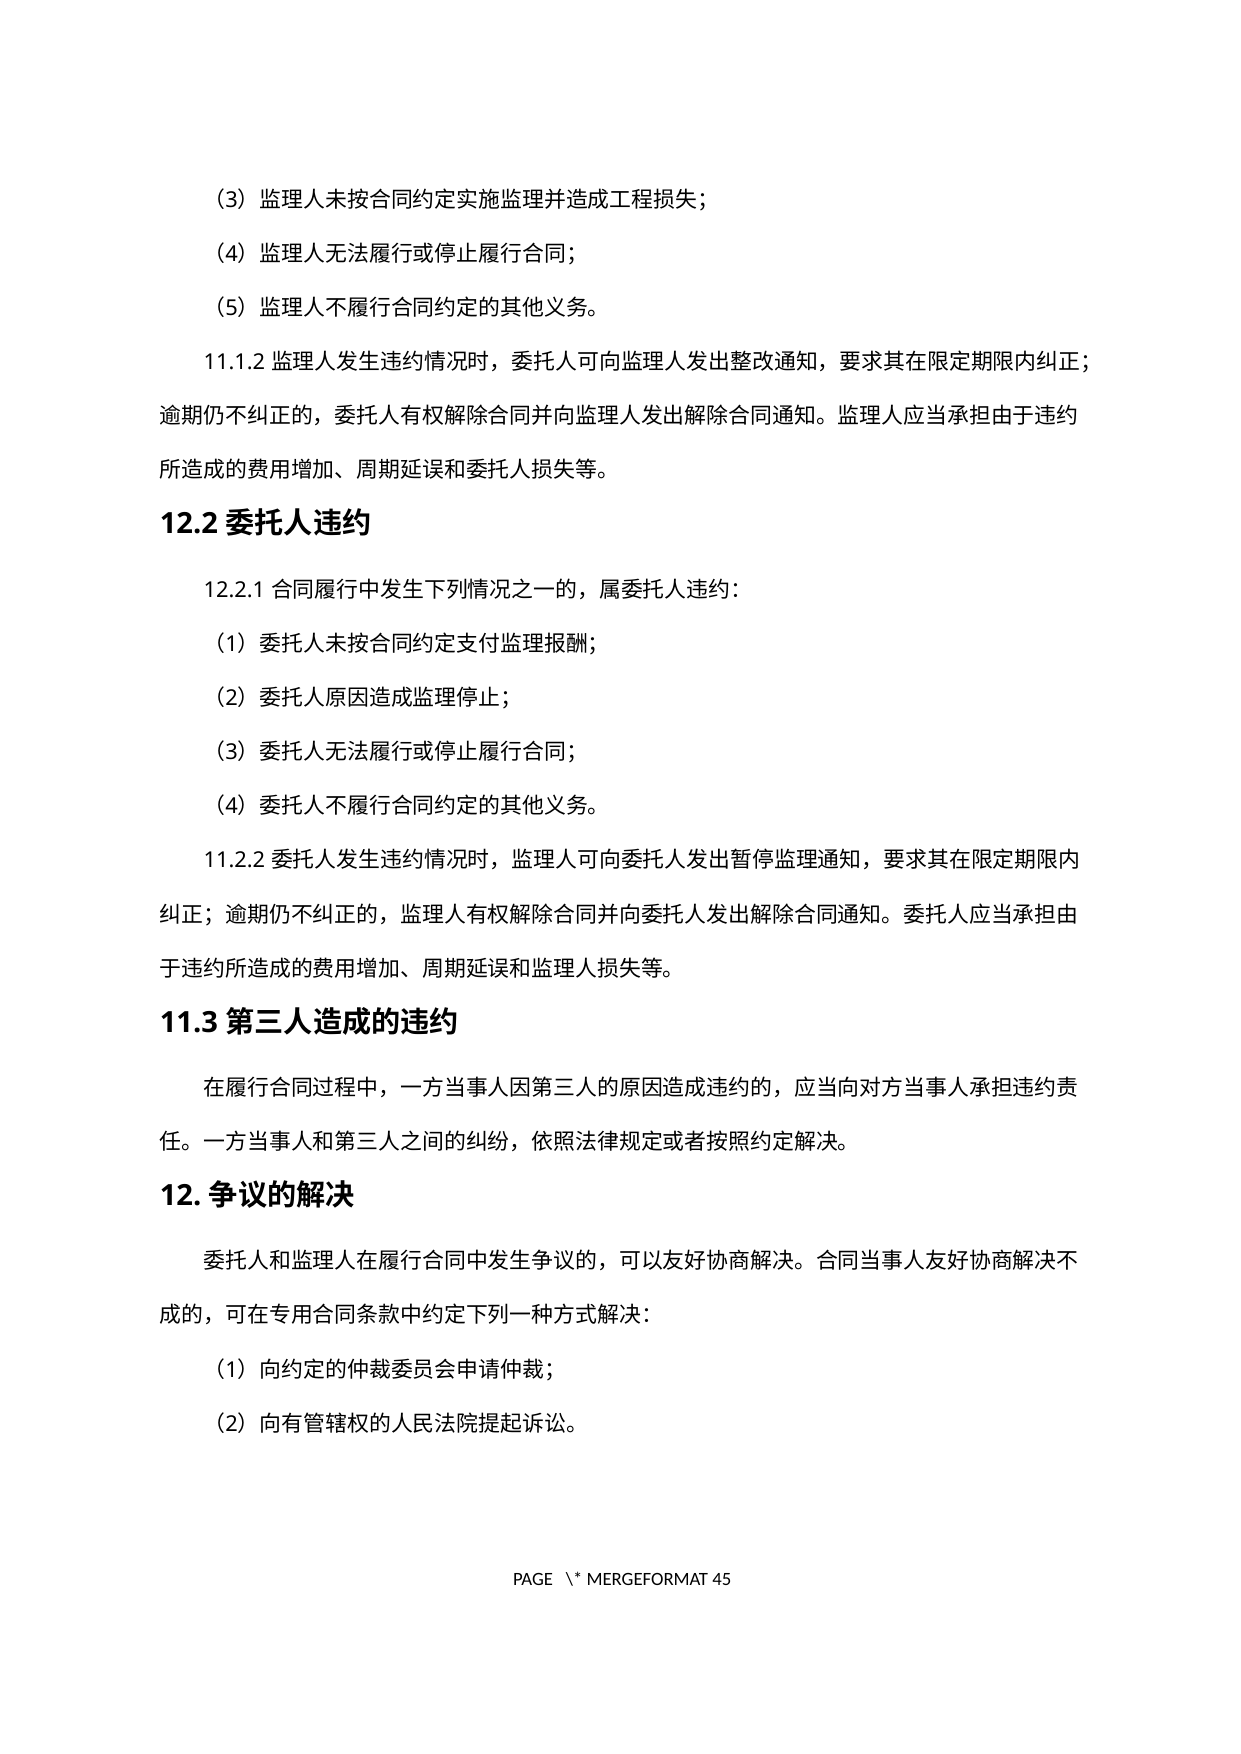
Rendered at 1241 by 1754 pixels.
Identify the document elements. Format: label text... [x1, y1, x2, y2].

text （1）委托人未按合同约定支付监理报酬； [159, 608, 1081, 662]
text （4）委托人不履行合同约定的其他义务。 [159, 770, 1081, 824]
text （3）委托人无法履行或停止履行合同； [159, 716, 1081, 770]
subtitle 11.3 第三人造成的违约 [159, 987, 1081, 1052]
text （2）向有管辖权的人民法院提起诉讼。 [159, 1388, 1081, 1442]
text 11.1.2 监理人发生违约情况时，委托人可向监理人发出整改通知，要求其在限定期限内纠正；逾期仍不纠正的，委托人有权解除合同并向监理人发出解除合同通知。监理人应当承担由于违约所造成的费用增加、周期延误和委托人损失等。 [159, 326, 1081, 489]
subtitle 12. 争议的解决 [159, 1160, 1081, 1225]
text （5）监理人不履行合同约定的其他义务。 [159, 272, 1081, 326]
text 12.2.1 合同履行中发生下列情况之一的，属委托人违约： [159, 554, 1081, 608]
text 在履行合同过程中，一方当事人因第三人的原因造成违约的，应当向对方当事人承担违约责任。一方当事人和第三人之间的纠纷，依照法律规定或者按照约定解决。 [159, 1052, 1081, 1160]
text 11.2.2 委托人发生违约情况时，监理人可向委托人发出暂停监理通知，要求其在限定期限内纠正；逾期仍不纠正的，监理人有权解除合同并向委托人发出解除合同通知。委托人应当承担由于违约所造成的费用增加、周期延误和监理人损失等。 [159, 824, 1081, 987]
text 委托人和监理人在履行合同中发生争议的，可以友好协商解决。合同当事人友好协商解决不成的，可在专用合同条款中约定下列一种方式解决： [159, 1225, 1081, 1334]
text （2）委托人原因造成监理停止； [159, 662, 1081, 716]
text （1）向约定的仲裁委员会申请仲裁； [159, 1334, 1081, 1388]
text （4）监理人无法履行或停止履行合同； [159, 218, 1081, 272]
text （3）监理人未按合同约定实施监理并造成工程损失； [159, 164, 1081, 218]
subtitle 12.2 委托人违约 [159, 489, 1081, 554]
